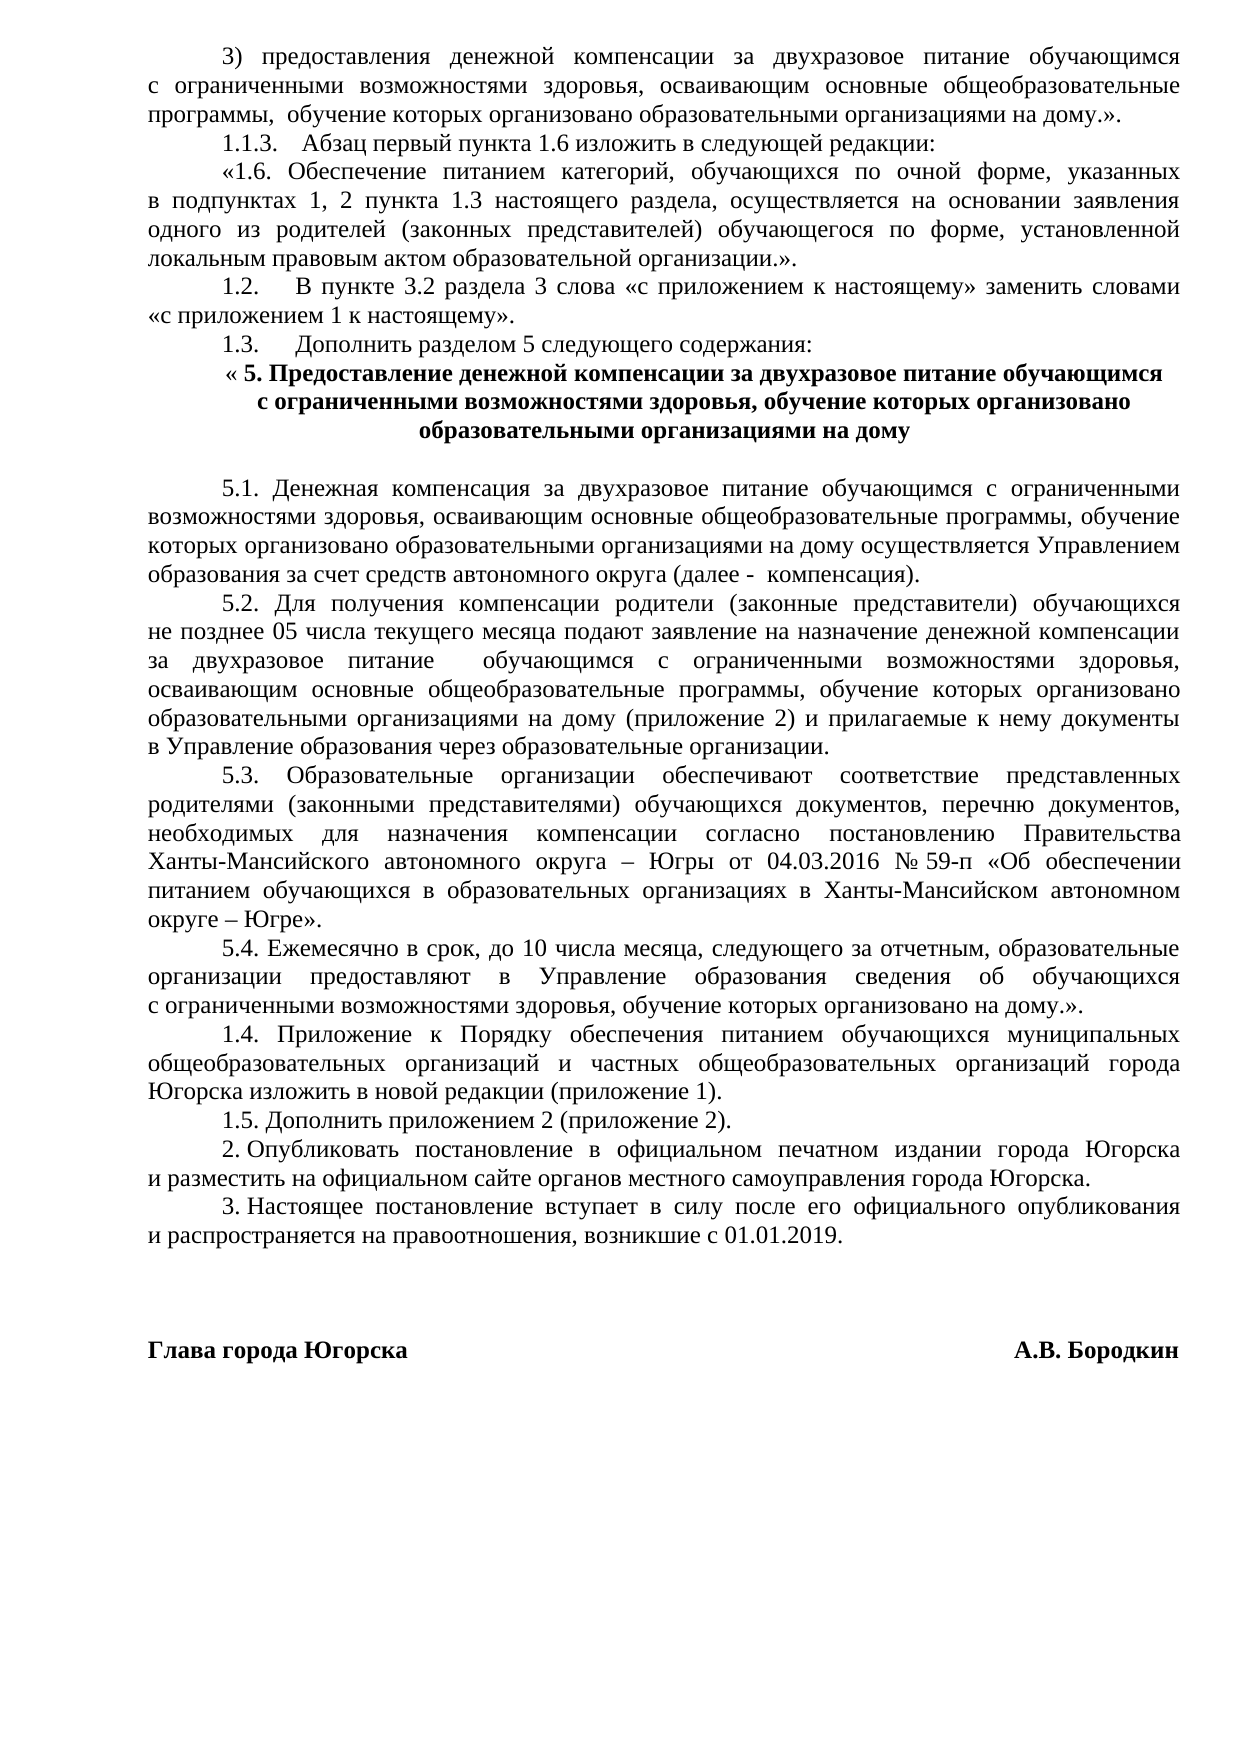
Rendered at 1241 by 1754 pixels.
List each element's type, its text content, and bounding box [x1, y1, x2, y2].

list Дополнить разделом 5 следующего содержания: [148, 329, 1181, 358]
text 3. Настоящее постановление вступает в силу после его официального опубликования и распространяется на правоотношения, возникшие с 01.01.2019. [148, 1191, 1181, 1249]
list 5.3. Образовательные организации обеспечивают соответствие представленных родителями (законными представителями) обучающихся документов, перечню документов, необходимых для назначения компенсации согласно постановлению Правительства Ханты-Мансийского автономного округа – Югры от 04.03.2016 № 59-п «Об обеспечении питанием обучающихся в образовательных организациях в Ханты-Мансийском автономном округе – Югре». [148, 760, 1181, 933]
text «1.6. Обеспечение питанием категорий, обучающихся по очной форме, указанных в подпунктах 1, 2 пункта 1.3 настоящего раздела, осуществляется на основании заявления одного из родителей (законных представителей) обучающегося по форме, установленной локальным правовым актом образовательной организации.». [148, 156, 1181, 271]
list 3) предоставления денежной компенсации за двухразовое питание обучающимся с ограниченными возможностями здоровья, осваивающим основные общеобразовательные программы, обучение которых организовано образовательными организациями на дому.». [148, 41, 1181, 128]
list Абзац первый пункта 1.6 изложить в следующей редакции: [148, 128, 1181, 156]
text Глава города Югорска А.В. Бородкин [148, 1335, 1181, 1364]
list с ограниченными возможностями здоровья, обучение которых организовано образовательными организациями на дому [148, 386, 1181, 444]
list 1.4. Приложение к Порядку обеспечения питанием обучающихся муниципальных общеобразовательных организаций и частных общеобразовательных организаций города Югорска изложить в новой редакции (приложение 1). [148, 1019, 1181, 1105]
list 1.5. Дополнить приложением 2 (приложение 2). [148, 1105, 1181, 1134]
list В пункте 3.2 раздела 3 слова «с приложением к настоящему» заменить словами «с приложением 1 к настоящему». [148, 271, 1181, 329]
list 5.1. Денежная компенсация за двухразовое питание обучающимся с ограниченными возможностями здоровья, осваивающим основные общеобразовательные программы, обучение которых организовано образовательными организациями на дому осуществляется Управлением образования за счет средств автономного округа (далее - компенсация). [148, 473, 1181, 588]
list « 5. Предоставление денежной компенсации за двухразовое питание обучающимся [148, 358, 1181, 386]
text 2. Опубликовать постановление в официальном печатном издании города Югорска и разместить на официальном сайте органов местного самоуправления города Югорска. [148, 1134, 1181, 1191]
text 5.2. Для получения компенсации родители (законные представители) обучающихся не позднее 05 числа текущего месяца подают заявление на назначение денежной компенсации за двухразовое питание обучающимся с ограниченными возможностями здоровья, осваивающим основные общеобразовательные программы, обучение которых организовано образовательными организациями на дому (приложение 2) и прилагаемые к нему документы в Управление образования через образовательные организации. [148, 588, 1181, 760]
list 5.4. Ежемесячно в срок, до 10 числа месяца, следующего за отчетным, образовательные организации предоставляют в Управление образования сведения об обучающихся с ограниченными возможностями здоровья, обучение которых организовано на дому.». [148, 933, 1181, 1019]
